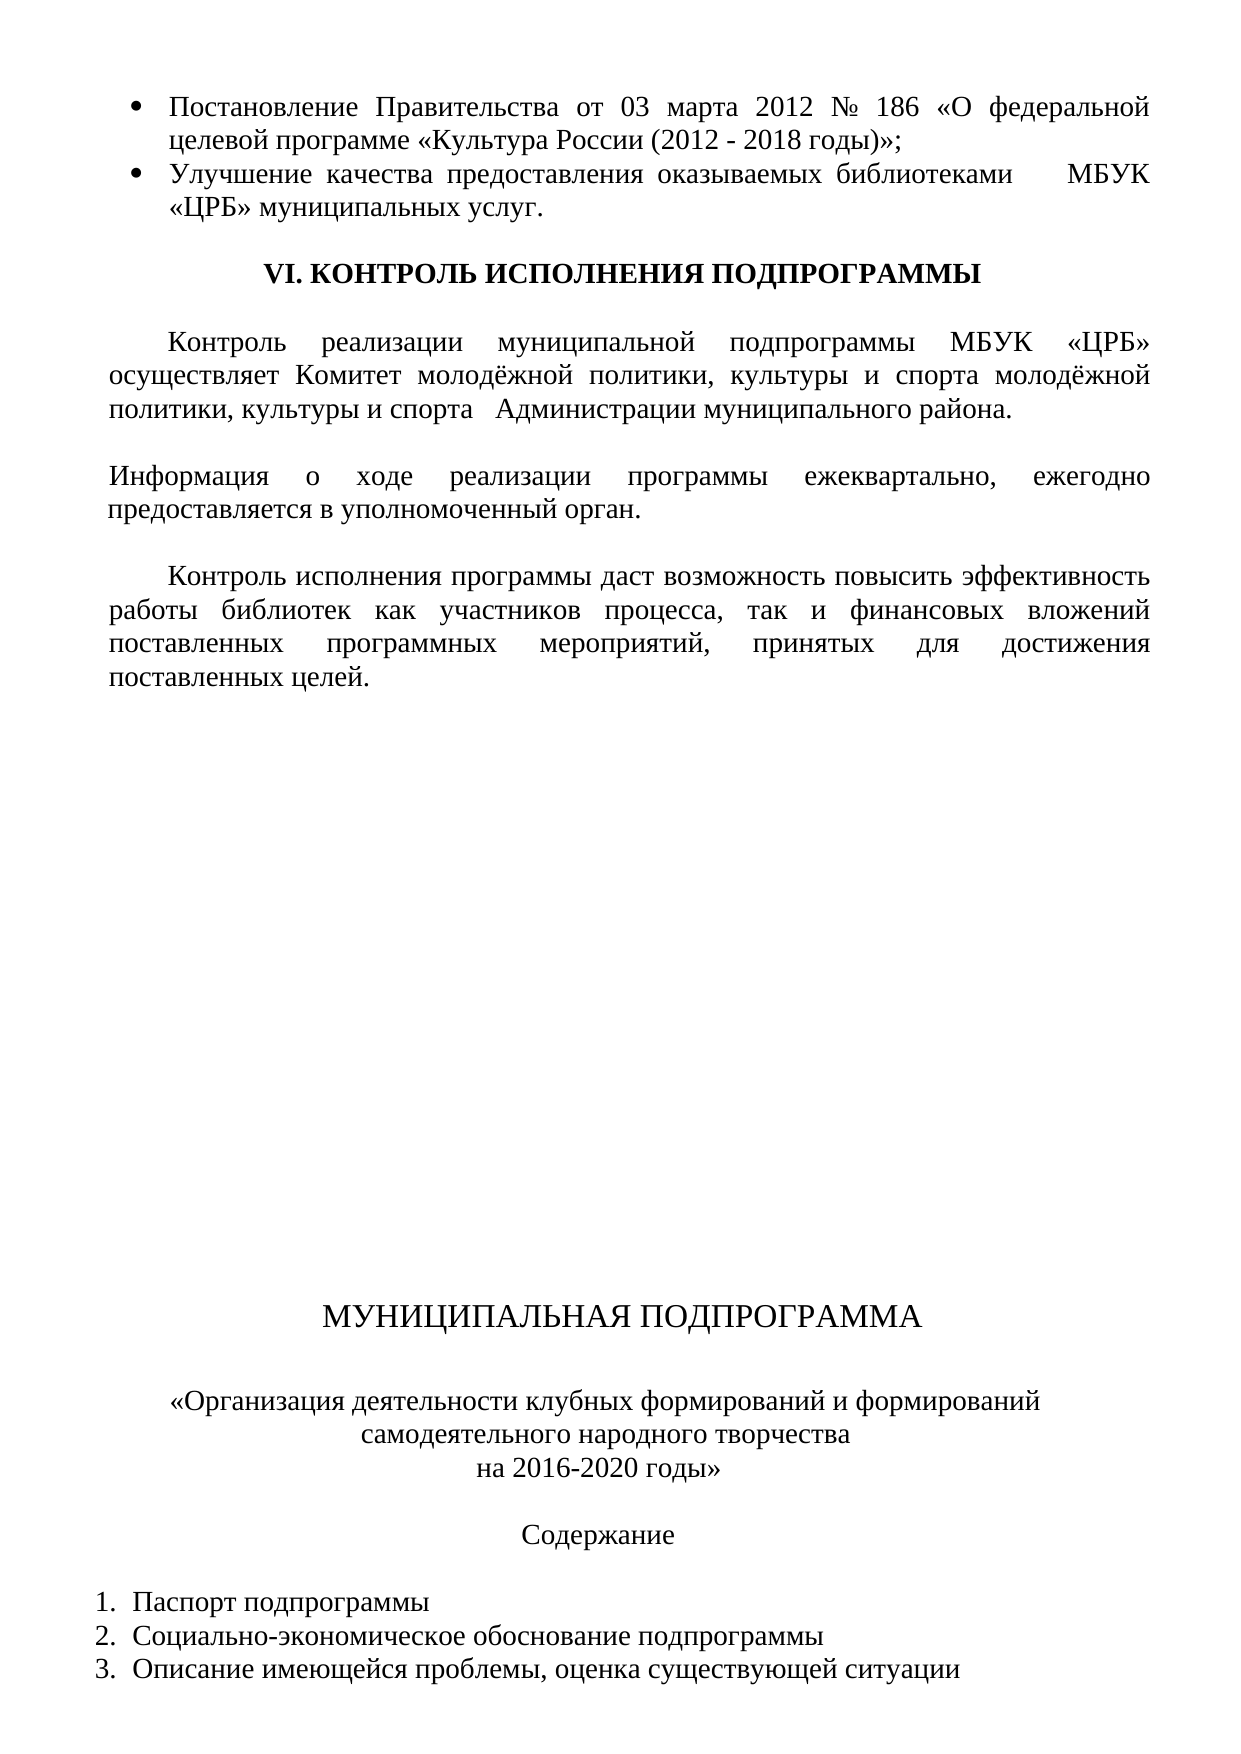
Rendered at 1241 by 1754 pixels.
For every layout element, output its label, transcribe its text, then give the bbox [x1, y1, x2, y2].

text Информация о ходе реализации программы ежеквартально, ежегодно предоставляется в уполномоченный орган. [107, 458, 1151, 525]
text Контроль исполнения программы даст возможность повысить эффективность работы библиотек как участников процесса, так и финансовых вложений поставленных программных мероприятий, принятых для достижения поставленных целей. [107, 558, 1151, 693]
list Улучшение качества предоставления оказываемых библиотеками МБУК «ЦРБ» муниципальных услуг. [131, 156, 1151, 223]
text на 2016-2020 годы» [94, 1450, 1103, 1483]
list Описание имеющейся проблемы, оценка существующей ситуации [94, 1652, 1103, 1685]
text VI. КОНТРОЛЬ ИСПОЛНЕНИЯ ПОДПРОГРАММЫ [93, 257, 1151, 290]
text Содержание [93, 1517, 1103, 1551]
list Социально-экономическое обоснование подпрограммы [94, 1618, 1103, 1652]
text МУНИЦИПАЛЬНАЯ ПОДПРОГРАММА [93, 1296, 1151, 1335]
text «Организация деятельности клубных формирований и формирований самодеятельного народного творчества [107, 1383, 1103, 1450]
list Паспорт подпрограммы [94, 1584, 1103, 1618]
text Контроль реализации муниципальной подпрограммы МБУК «ЦРБ» осуществляет Комитет молодёжной политики, культуры и спорта молодёжной политики, культуры и спорта Администрации муниципального района. [107, 324, 1151, 424]
list Постановление Правительства от 03 марта 2012 № 186 «О федеральной целевой программе «Культура России (2012 - 2018 годы)»; [131, 89, 1151, 156]
